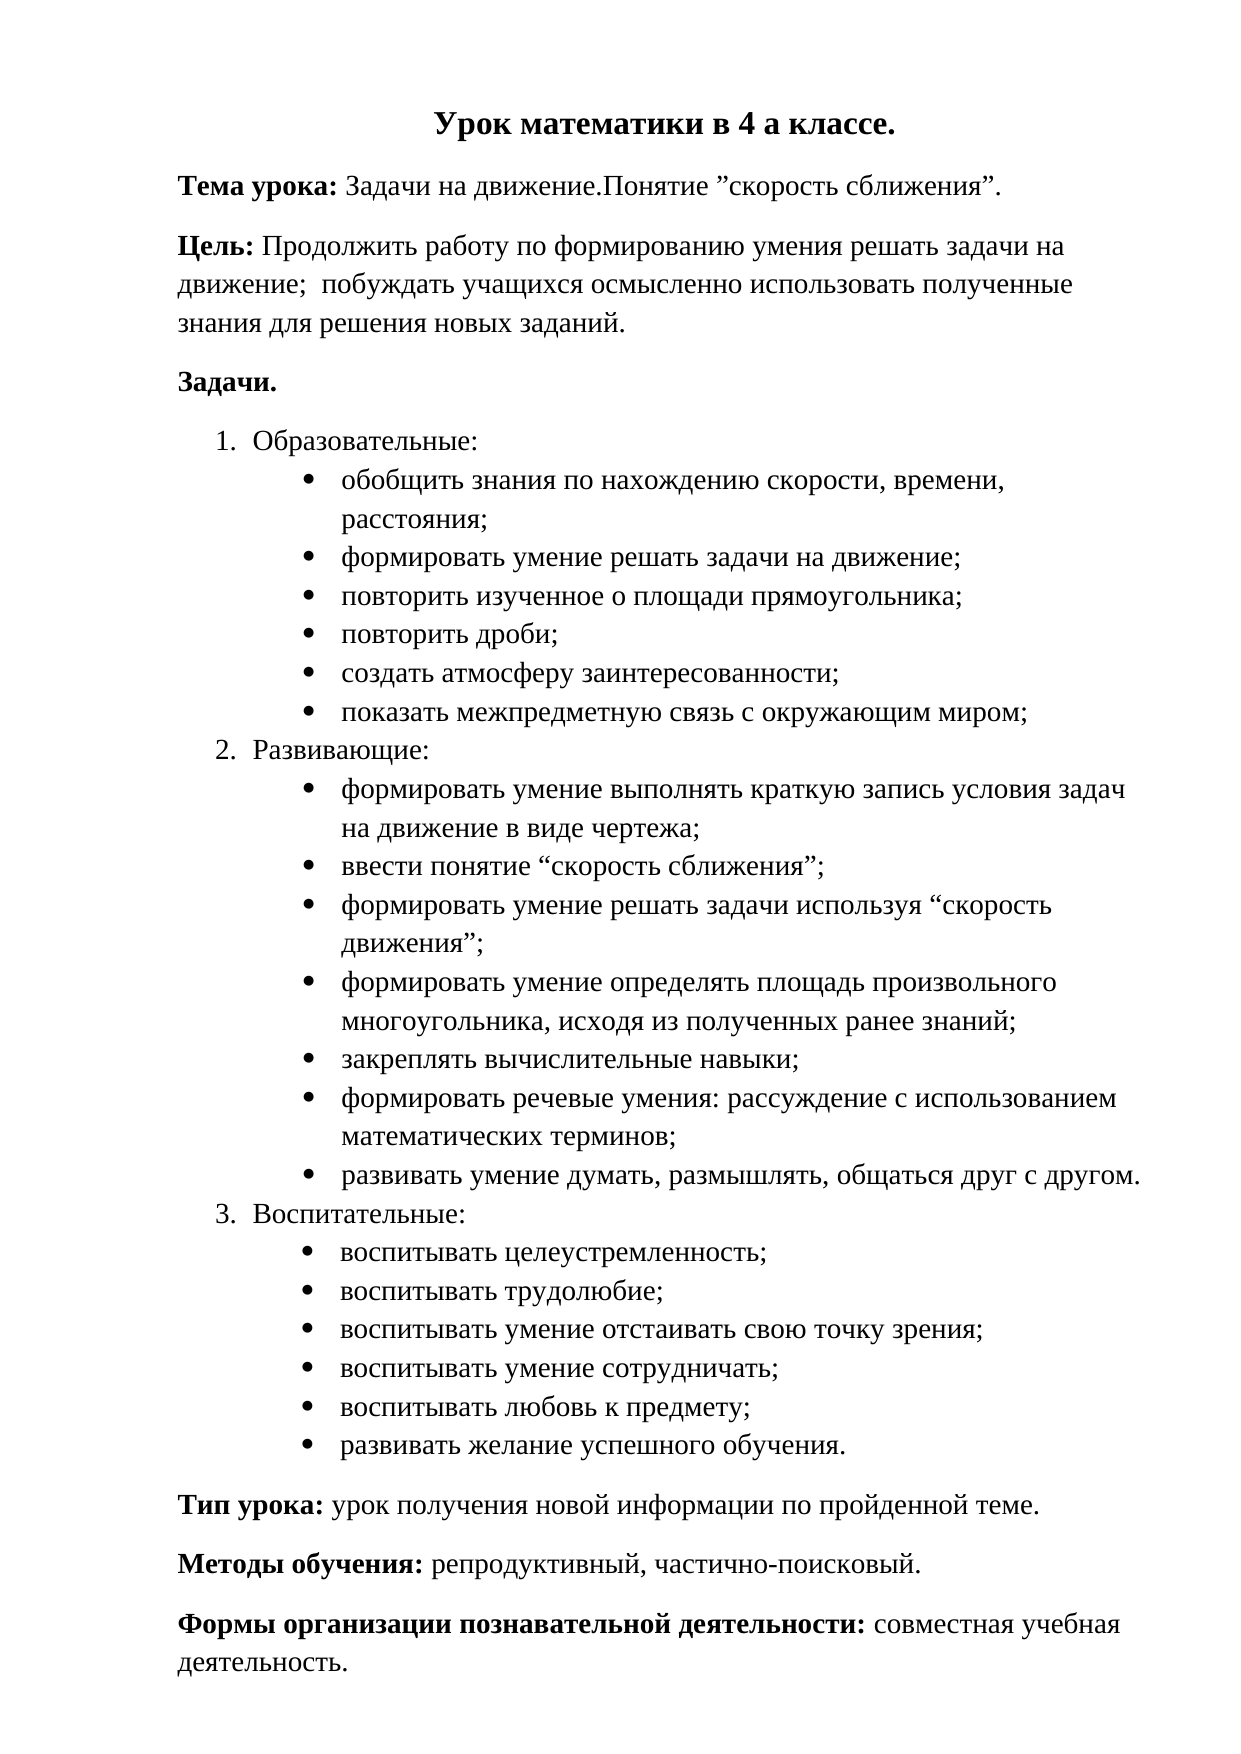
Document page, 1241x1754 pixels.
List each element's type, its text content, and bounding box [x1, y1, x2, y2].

list воспитывать умение отстаивать свою точку зрения; [302, 1312, 1152, 1345]
text Цель: Продолжить работу по формированию умения решать задачи на движение; побуждать учащихся осмысленно использовать полученные знания для решения новых заданий. [177, 228, 1152, 338]
list закреплять вычислительные навыки; [304, 1041, 1152, 1075]
list воспитывать трудолюбие; [302, 1273, 1152, 1307]
list создать атмосферу заинтересованности; [304, 655, 1152, 689]
list формировать умение выполнять краткую запись условия задач на движение в виде чертежа; [304, 771, 1152, 843]
list формировать умение определять площадь произвольного многоугольника, исходя из полученных ранее знаний; [304, 964, 1152, 1036]
list Воспитательные: [215, 1196, 1152, 1229]
list обобщить знания по нахождению скорости, времени, расстояния; [304, 462, 1152, 534]
list ввести понятие “скорость сближения”; [304, 848, 1152, 882]
text Задачи. [177, 364, 1152, 398]
list формировать умение решать задачи используя “скорость движения”; [304, 887, 1152, 959]
list формировать умение решать задачи на движение; [304, 539, 1152, 573]
list воспитывать умение сотрудничать; [302, 1350, 1152, 1384]
list Образовательные: [215, 423, 1152, 457]
list Развивающие: [215, 732, 1152, 766]
text Методы обучения: репродуктивный, частично-поисковый. [177, 1546, 1152, 1580]
list развивать желание успешного обучения. [302, 1427, 1152, 1461]
list формировать речевые умения: рассуждение с использованием математических терминов; [304, 1080, 1152, 1152]
text Тема урока: Задачи на движение.Понятие ”скорость сближения”. [177, 168, 1152, 202]
text Урок математики в 4 а классе. [177, 103, 1152, 142]
list развивать умение думать, размышлять, общаться друг с другом. [304, 1157, 1152, 1191]
list воспитывать целеустремленность; [302, 1234, 1152, 1268]
text Формы организации познавательной деятельности: совместная учебная деятельность. [177, 1606, 1152, 1678]
list показать межпредметную связь с окружающим миром; [304, 694, 1152, 727]
text Тип урока: урок получения новой информации по пройденной теме. [177, 1487, 1152, 1521]
list воспитывать любовь к предмету; [302, 1389, 1152, 1422]
list повторить дроби; [304, 617, 1152, 650]
list повторить изученное о площади прямоугольника; [304, 578, 1152, 612]
